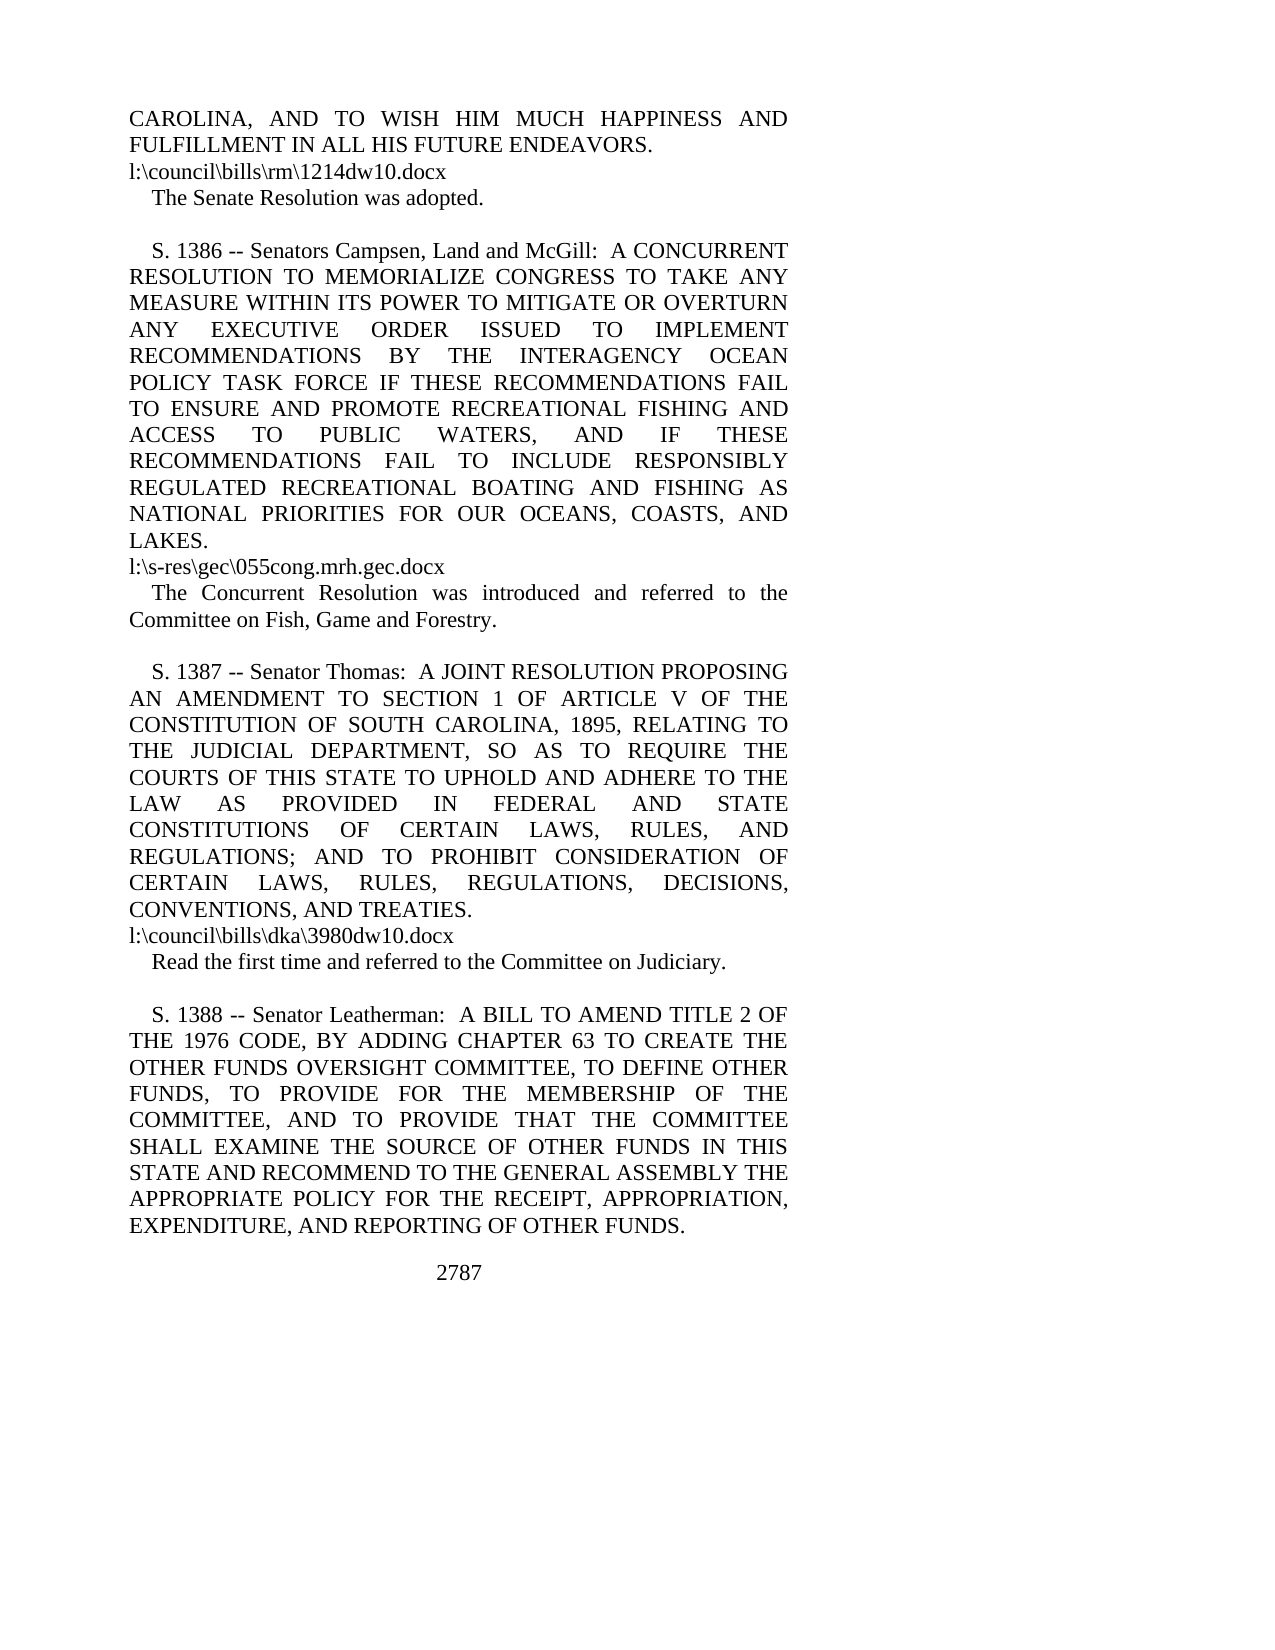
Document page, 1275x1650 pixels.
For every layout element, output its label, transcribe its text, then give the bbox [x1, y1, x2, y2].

text l:\council\bills\dka\3980dw10.docx [129, 922, 789, 948]
text l:\s-res\gec\055cong.mrh.gec.docx [129, 553, 789, 579]
text S. 1387 -- Senator Thomas: A JOINT RESOLUTION PROPOSING AN AMENDMENT TO SECTION 1 OF ARTICLE V OF THE CONSTITUTION OF SOUTH CAROLINA, 1895, RELATING TO THE JUDICIAL DEPARTMENT, SO AS TO REQUIRE THE COURTS OF THIS STATE TO UPHOLD AND ADHERE TO THE LAW AS PROVIDED IN FEDERAL AND STATE CONSTITUTIONS OF CERTAIN LAWS, RULES, AND REGULATIONS; AND TO PROHIBIT CONSIDERATION OF CERTAIN LAWS, RULES, REGULATIONS, DECISIONS, CONVENTIONS, AND TREATIES. [129, 658, 789, 922]
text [129, 105, 789, 158]
text l:\council\bills\rm\1214dw10.docx [129, 158, 789, 184]
text S. 1386 -- Senators Campsen, Land and McGill: A CONCURRENT RESOLUTION TO MEMORIALIZE CONGRESS TO TAKE ANY MEASURE WITHIN ITS POWER TO MITIGATE OR OVERTURN ANY EXECUTIVE ORDER ISSUED TO IMPLEMENT RECOMMENDATIONS BY THE INTERAGENCY OCEAN POLICY TASK FORCE IF THESE RECOMMENDATIONS FAIL TO ENSURE AND PROMOTE RECREATIONAL FISHING AND ACCESS TO PUBLIC WATERS, AND IF THESE RECOMMENDATIONS FAIL TO INCLUDE RESPONSIBLY REGULATED RECREATIONAL BOATING AND FISHING AS NATIONAL PRIORITIES FOR OUR OCEANS, COASTS, AND LAKES. [129, 237, 789, 553]
text The Concurrent Resolution was introduced and referred to the Committee on Fish, Game and Forestry. [129, 579, 789, 632]
text Read the first time and referred to the Committee on Judiciary. [129, 948, 789, 975]
text The Senate Resolution was adopted. [129, 184, 789, 210]
text S. 1388 -- Senator Leatherman: A BILL TO AMEND TITLE 2 OF THE 1976 CODE, BY ADDING CHAPTER 63 TO CREATE THE OTHER FUNDS OVERSIGHT COMMITTEE, TO DEFINE OTHER FUNDS, TO PROVIDE FOR THE MEMBERSHIP OF THE COMMITTEE, AND TO PROVIDE THAT THE COMMITTEE SHALL EXAMINE THE SOURCE OF OTHER FUNDS IN THIS STATE AND RECOMMEND TO THE GENERAL ASSEMBLY THE APPROPRIATE POLICY FOR THE RECEIPT, APPROPRIATION, EXPENDITURE, AND REPORTING OF OTHER FUNDS. [129, 1001, 789, 1238]
